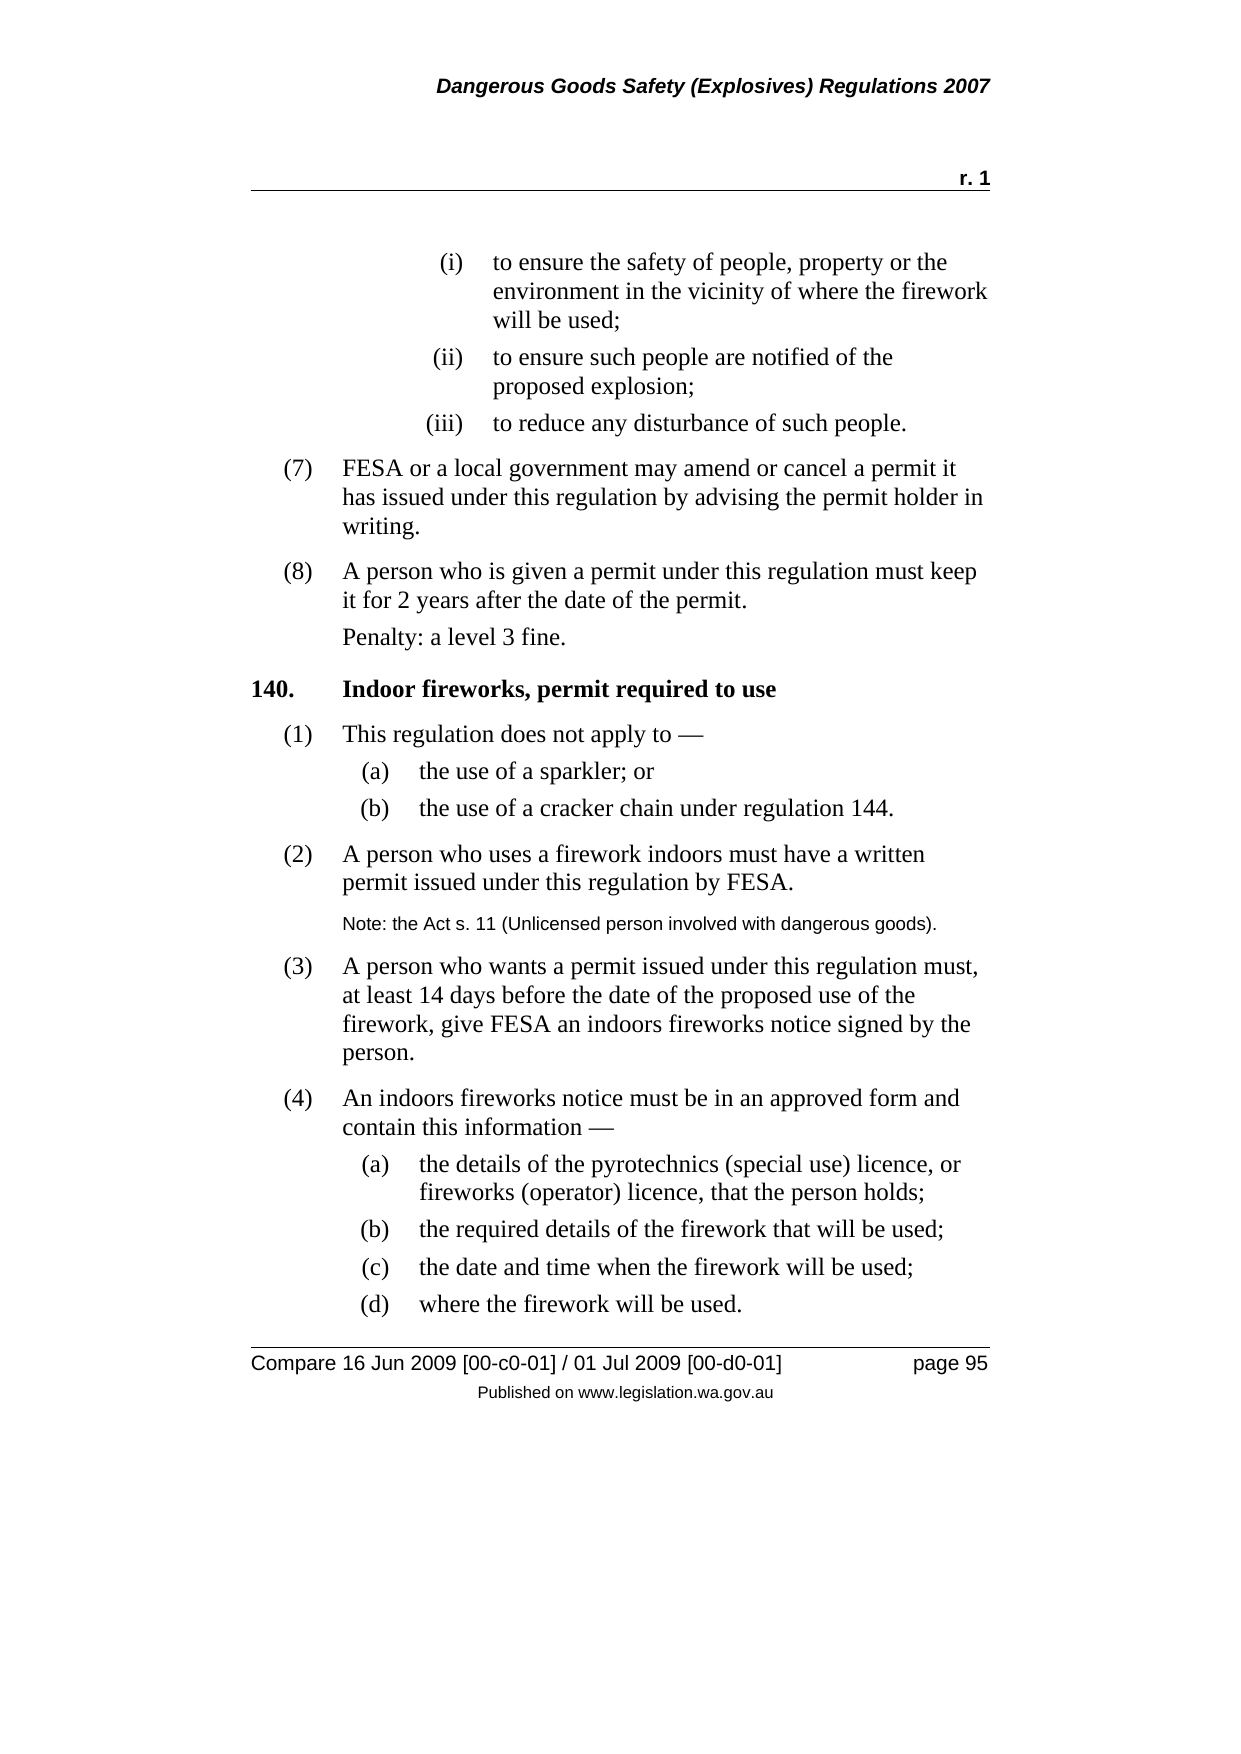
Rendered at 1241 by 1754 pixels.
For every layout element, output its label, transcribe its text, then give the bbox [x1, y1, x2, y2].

text (i) to ensure the safety of people, property or the environment in the vicinity of where the firework will be used; [251, 247, 990, 334]
text (8) A person who is given a permit under this regulation must keep it for 2 years after the date of the permit. [251, 556, 990, 614]
text (4) An indoors fireworks notice must be in an approved form and contain this information — [251, 1083, 990, 1140]
text (a) the details of the pyrotechnics (special use) licence, or fireworks (operator) licence, that the person holds; [251, 1149, 990, 1206]
text (ii) to ensure such people are notified of the proposed explosion; [251, 342, 990, 399]
text Penalty: a level 3 fine. [251, 622, 990, 651]
text (iii) to reduce any disturbance of such people. [251, 408, 990, 437]
text (3) A person who wants a permit issued under this regulation must, at least 14 days before the date of the proposed use of the firework, give FESA an indoors fireworks notice signed by the person. [251, 951, 990, 1066]
text (2) A person who uses a firework indoors must have a written permit issued under this regulation by FESA. [251, 839, 990, 896]
text (a) the use of a sparkler; or [251, 756, 990, 785]
text (1) This regulation does not apply to — [251, 719, 990, 748]
text Note: the Act s. 11 (Unlicensed person involved with dangerous goods). [251, 913, 990, 934]
text (d) where the firework will be used. [251, 1289, 990, 1317]
text (c) the date and time when the firework will be used; [251, 1252, 990, 1280]
subtitle 140. Indoor fireworks, permit required to use [251, 674, 990, 702]
text (b) the use of a cracker chain under regulation 144. [251, 793, 990, 822]
text (b) the required details of the firework that will be used; [251, 1214, 990, 1243]
text (7) FESA or a local government may amend or cancel a permit it has issued under this regulation by advising the permit holder in writing. [251, 453, 990, 539]
